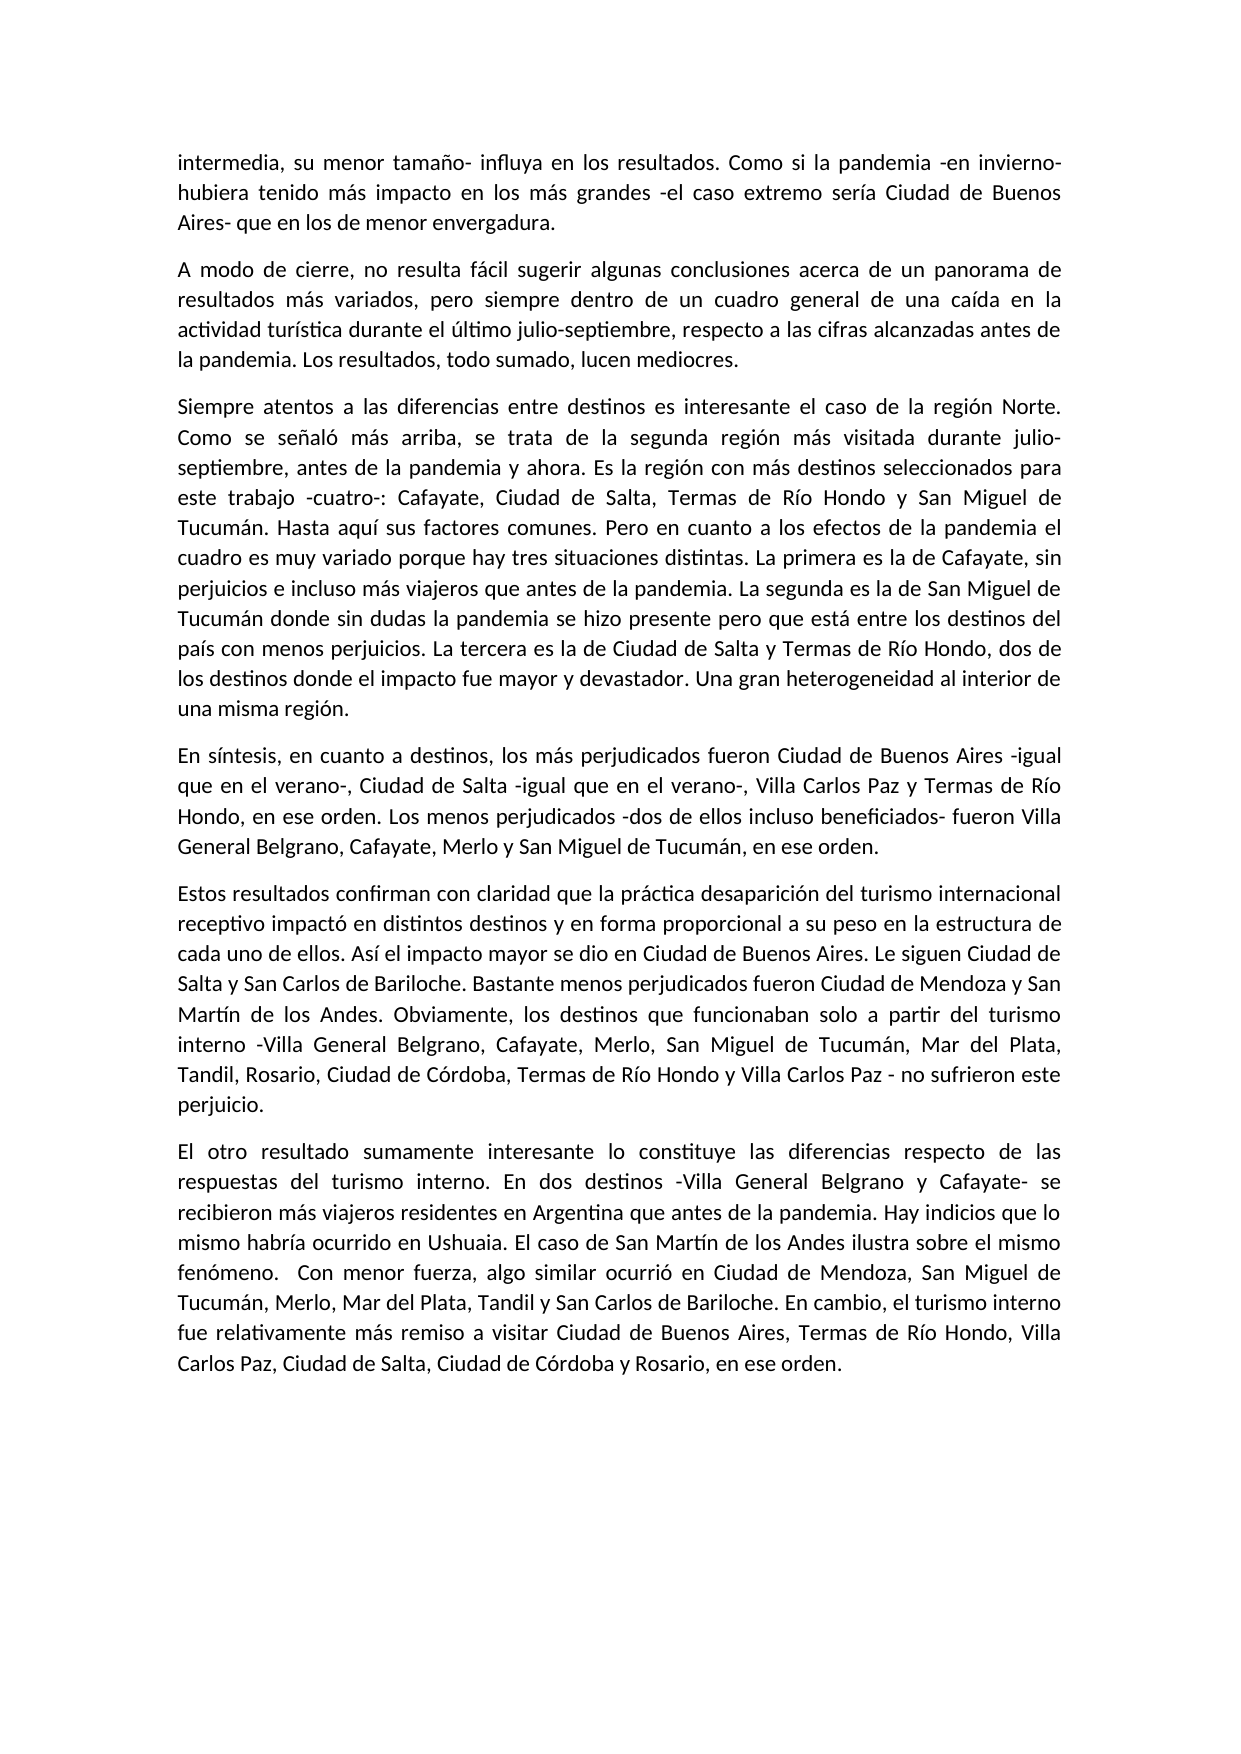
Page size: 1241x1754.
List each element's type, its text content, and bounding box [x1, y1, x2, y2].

text Estos resultados confirman con claridad que la práctica desaparición del turismo internacional receptivo impactó en distintos destinos y en forma proporcional a su peso en la estructura de cada uno de ellos. Así el impacto mayor se dio en Ciudad de Buenos Aires. Le siguen Ciudad de Salta y San Carlos de Bariloche. Bastante menos perjudicados fueron Ciudad de Mendoza y San Martín de los Andes. Obviamente, los destinos que funcionaban solo a partir del turismo interno -Villa General Belgrano, Cafayate, Merlo, San Miguel de Tucumán, Mar del Plata, Tandil, Rosario, Ciudad de Córdoba, Termas de Río Hondo y Villa Carlos Paz - no sufrieron este perjuicio. [177, 879, 1063, 1118]
text Siempre atentos a las diferencias entre destinos es interesante el caso de la región Norte. Como se señaló más arriba, se trata de la segunda región más visitada durante julio-septiembre, antes de la pandemia y ahora. Es la región con más destinos seleccionados para este trabajo -cuatro-: Cafayate, Ciudad de Salta, Termas de Río Hondo y San Miguel de Tucumán. Hasta aquí sus factores comunes. Pero en cuanto a los efectos de la pandemia el cuadro es muy variado porque hay tres situaciones distintas. La primera es la de Cafayate, sin perjuicios e incluso más viajeros que antes de la pandemia. La segunda es la de San Miguel de Tucumán donde sin dudas la pandemia se hizo presente pero que está entre los destinos del país con menos perjuicios. La tercera es la de Ciudad de Salta y Termas de Río Hondo, dos de los destinos donde el impacto fue mayor y devastador. Una gran heterogeneidad al interior de una misma región. [177, 392, 1063, 722]
text A modo de cierre, no resulta fácil sugerir algunas conclusiones acerca de un panorama de resultados más variados, pero siempre dentro de un cuadro general de una caída en la actividad turística durante el último julio-septiembre, respecto a las cifras alcanzadas antes de la pandemia. Los resultados, todo sumado, lucen mediocres. [177, 255, 1063, 373]
text En síntesis, en cuanto a destinos, los más perjudicados fueron Ciudad de Buenos Aires -igual que en el verano-, Ciudad de Salta -igual que en el verano-, Villa Carlos Paz y Termas de Río Hondo, en ese orden. Los menos perjudicados -dos de ellos incluso beneficiados- fueron Villa General Belgrano, Cafayate, Merlo y San Miguel de Tucumán, en ese orden. [177, 741, 1063, 860]
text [177, 148, 1063, 236]
text El otro resultado sumamente interesante lo constituye las diferencias respecto de las respuestas del turismo interno. En dos destinos -Villa General Belgrano y Cafayate- se recibieron más viajeros residentes en Argentina que antes de la pandemia. Hay indicios que lo mismo habría ocurrido en Ushuaia. El caso de San Martín de los Andes ilustra sobre el mismo fenómeno. Con menor fuerza, algo similar ocurrió en Ciudad de Mendoza, San Miguel de Tucumán, Merlo, Mar del Plata, Tandil y San Carlos de Bariloche. En cambio, el turismo interno fue relativamente más remiso a visitar Ciudad de Buenos Aires, Termas de Río Hondo, Villa Carlos Paz, Ciudad de Salta, Ciudad de Córdoba y Rosario, en ese orden. [177, 1137, 1063, 1377]
